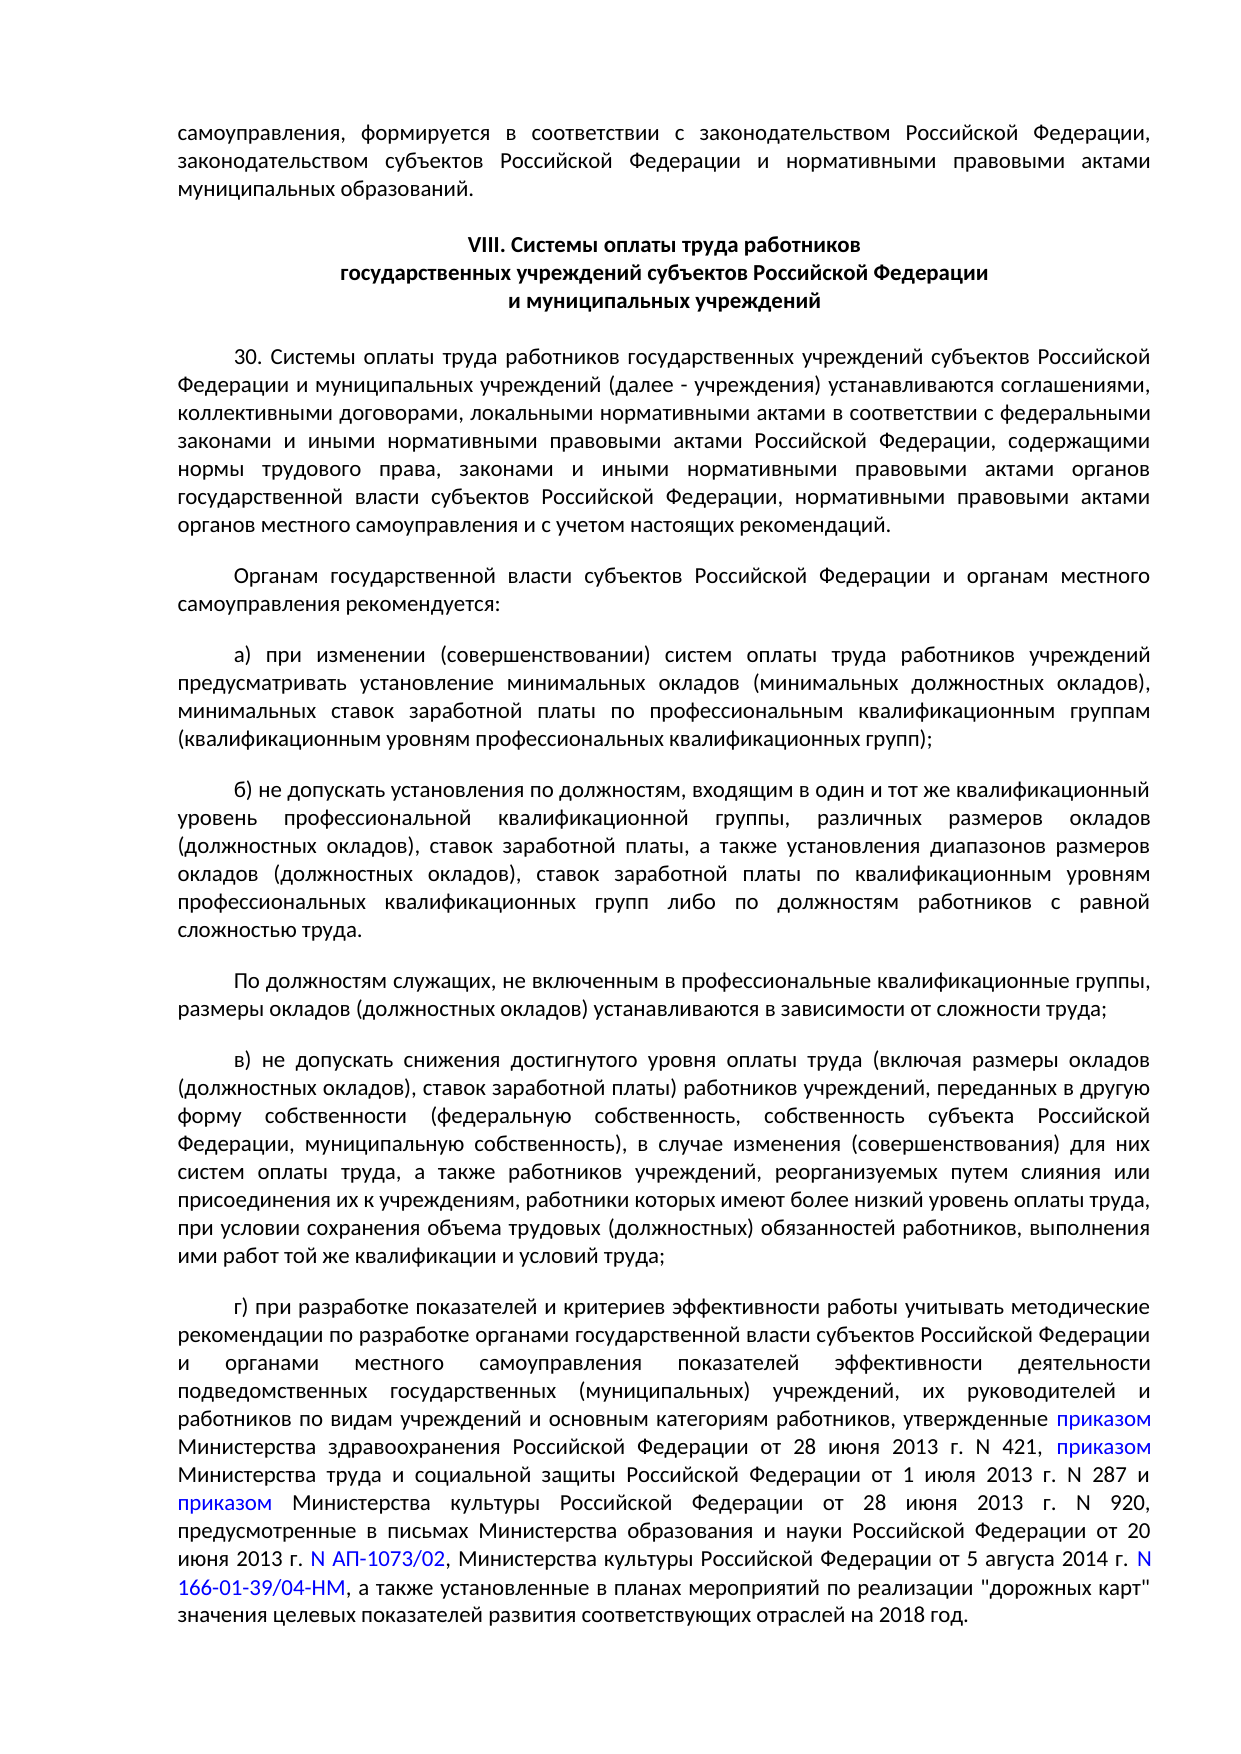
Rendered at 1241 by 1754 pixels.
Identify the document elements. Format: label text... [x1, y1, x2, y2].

text в) не допускать снижения достигнутого уровня оплаты труда (включая размеры окладов (должностных окладов), ставок заработной платы) работников учреждений, переданных в другую форму собственности (федеральную собственность, собственность субъекта Российской Федерации, муниципальную собственность), в случае изменения (совершенствования) для них систем оплаты труда, а также работников учреждений, реорганизуемых путем слияния или присоединения их к учреждениям, работники которых имеют более низкий уровень оплаты труда, при условии сохранения объема трудовых (должностных) обязанностей работников, выполнения ими работ той же квалификации и условий труда; [177, 1045, 1152, 1269]
text По должностям служащих, не включенным в профессиональные квалификационные группы, размеры окладов (должностных окладов) устанавливаются в зависимости от сложности труда; [177, 966, 1152, 1022]
text б) не допускать установления по должностям, входящим в один и тот же квалификационный уровень профессиональной квалификационной группы, различных размеров окладов (должностных окладов), ставок заработной платы, а также установления диапазонов размеров окладов (должностных окладов), ставок заработной платы по квалификационным уровням профессиональных квалификационных групп либо по должностям работников с равной сложностью труда. [177, 775, 1152, 943]
title государственных учреждений субъектов Российской Федерации [177, 258, 1152, 286]
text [177, 118, 1152, 202]
title VIII. Системы оплаты труда работников [177, 230, 1152, 258]
text 30. Системы оплаты труда работников государственных учреждений субъектов Российской Федерации и муниципальных учреждений (далее - учреждения) устанавливаются соглашениями, коллективными договорами, локальными нормативными актами в соответствии с федеральными законами и иными нормативными правовыми актами Российской Федерации, содержащими нормы трудового права, законами и иными нормативными правовыми актами органов государственной власти субъектов Российской Федерации, нормативными правовыми актами органов местного самоуправления и с учетом настоящих рекомендаций. [177, 342, 1152, 538]
text г) при разработке показателей и критериев эффективности работы учитывать методические рекомендации по разработке органами государственной власти субъектов Российской Федерации и органами местного самоуправления показателей эффективности деятельности подведомственных государственных (муниципальных) учреждений, их руководителей и работников по видам учреждений и основным категориям работников, утвержденные приказом Министерства здравоохранения Российской Федерации от 28 июня 2013 г. N 421, приказом Министерства труда и социальной защиты Российской Федерации от 1 июля 2013 г. N 287 и приказом Министерства культуры Российской Федерации от 28 июня 2013 г. N 920, предусмотренные в письмах Министерства образования и науки Российской Федерации от 20 июня 2013 г. N АП-1073/02, Министерства культуры Российской Федерации от 5 августа 2014 г. N 166-01-39/04-НМ, а также установленные в планах мероприятий по реализации "дорожных карт" значения целевых показателей развития соответствующих отраслей на 2018 год. [177, 1292, 1152, 1629]
text Органам государственной власти субъектов Российской Федерации и органам местного самоуправления рекомендуется: [177, 561, 1152, 617]
text а) при изменении (совершенствовании) систем оплаты труда работников учреждений предусматривать установление минимальных окладов (минимальных должностных окладов), минимальных ставок заработной платы по профессиональным квалификационным группам (квалификационным уровням профессиональных квалификационных групп); [177, 640, 1152, 752]
title и муниципальных учреждений [177, 286, 1152, 314]
